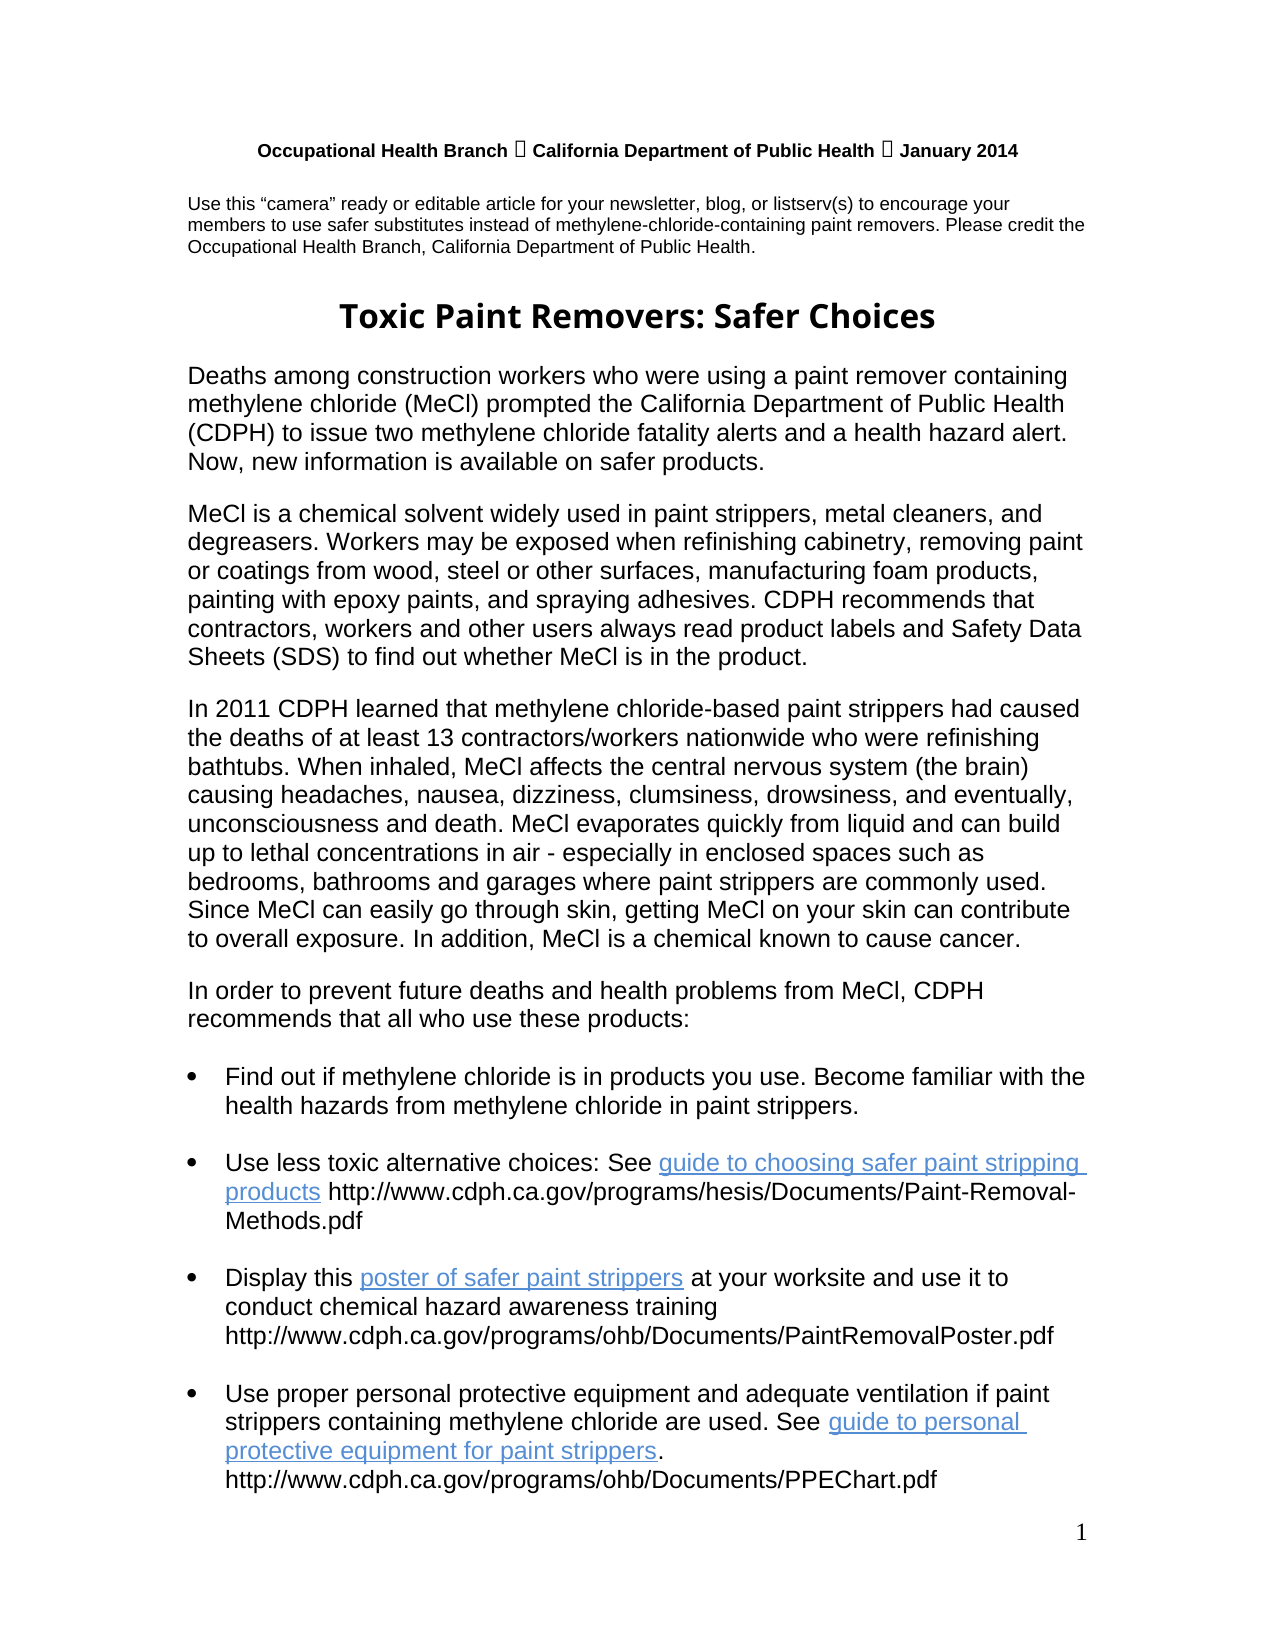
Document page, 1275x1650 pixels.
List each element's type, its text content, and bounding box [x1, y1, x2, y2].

list Use proper personal protective equipment and adequate ventilation if paint strippers containing methylene chloride are used. See guide to personal protective equipment for paint strippers. http://www.cdph.ca.gov/programs/ohb/Documents/PPEChart.pdf [187, 1378, 1087, 1494]
text MeCl is a chemical solvent widely used in paint strippers, metal cleaners, and degreasers. Workers may be exposed when refinishing cabinetry, removing paint or coatings from wood, steel or other surfaces, manufacturing foam products, painting with epoxy paints, and spraying adhesives. CDPH recommends that contractors, workers and other users always read product labels and Safety Data Sheets (SDS) to find out whether MeCl is in the product. [187, 499, 1087, 671]
text In 2011 CDPH learned that methylene chloride-based paint strippers had caused the deaths of at least 13 contractors/workers nationwide who were refinishing bathtubs. When inhaled, MeCl affects the central nervous system (the brain) causing headaches, nausea, dizziness, clumsiness, drowsiness, and eventually, unconsciousness and death. MeCl evaporates quickly from liquid and can build up to lethal concentrations in air - especially in enclosed spaces such as bedrooms, bathrooms and garages where paint strippers are commonly used. Since MeCl can easily go through skin, getting MeCl on your skin can contribute to overall exposure. In addition, MeCl is a chemical known to cause cancer. [187, 694, 1087, 953]
text In order to prevent future deaths and health problems from MeCl, CDPH recommends that all who use these products: [187, 976, 1087, 1033]
text Deaths among construction workers who were using a paint remover containing methylene chloride (MeCl) prompted the California Department of Public Health (CDPH) to issue two methylene chloride fatality alerts and a health hazard alert. Now, new information is available on safer products. [187, 361, 1087, 476]
text Toxic Paint Removers: Safer Choices [187, 286, 1087, 338]
text Occupational Health Branch  California Department of Public Health  January 2014 [187, 132, 1087, 164]
list Display this poster of safer paint strippers at your worksite and use it to conduct chemical hazard awareness training http://www.cdph.ca.gov/programs/ohb/Documents/PaintRemovalPoster.pdf [187, 1263, 1087, 1350]
list Find out if methylene chloride is in products you use. Become familiar with the health hazards from methylene chloride in paint strippers. [187, 1062, 1087, 1119]
list Use less toxic alternative choices: See guide to choosing safer paint stripping products http://www.cdph.ca.gov/programs/hesis/Documents/Paint-Removal-Methods.pdf [187, 1148, 1087, 1235]
text Use this “camera” ready or editable article for your newsletter, blog, or listserv(s) to encourage your members to use safer substitutes instead of methylene-chloride-containing paint removers. Please credit the Occupational Health Branch, California Department of Public Health. [187, 192, 1087, 257]
